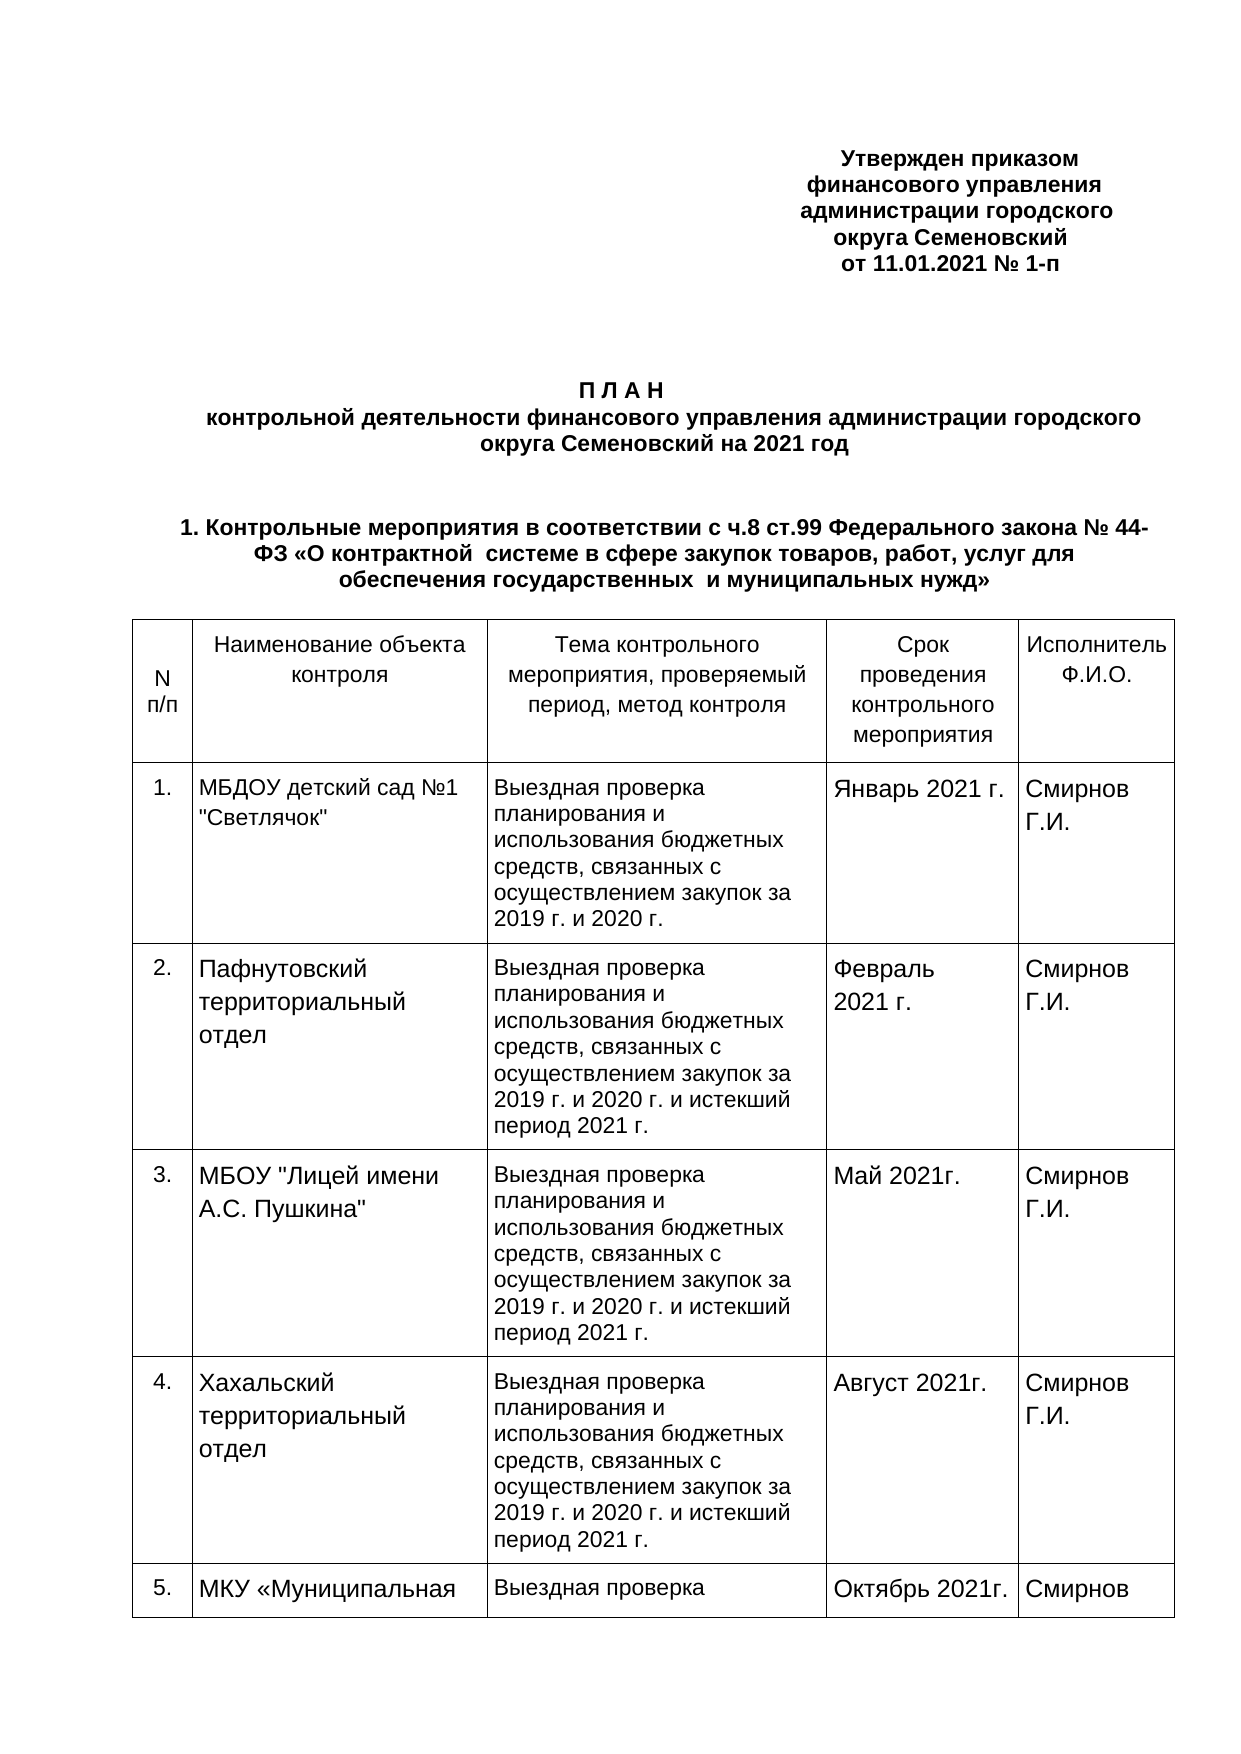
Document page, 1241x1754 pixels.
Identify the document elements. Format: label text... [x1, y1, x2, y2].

table_cell Май 2021г. [827, 1150, 1018, 1356]
table_cell Смирнов Г.И. [1019, 1150, 1174, 1356]
table_cell Выездная проверка планирования и использования бюджетных средств, связанных с осуществлением закупок за 2019 г. и 2020 г. и истекший период 2021 г. [488, 1357, 826, 1563]
text контрольной деятельности финансового управления администрации городского округа Семеновский на 2021 год [177, 403, 1152, 456]
text Утвержден приказом [177, 144, 1152, 171]
table_cell Февраль 2021 г. [827, 944, 1018, 1149]
text П Л А Н [177, 377, 1152, 403]
text округа Семеновский [177, 223, 1152, 250]
table_cell Смирнов Г.И. [1019, 763, 1174, 942]
table_cell Хахальский территориальный отдел [193, 1357, 487, 1563]
table_header Исполнитель Ф.И.О. [1019, 620, 1174, 762]
table_cell Выездная проверка планирования и использования бюджетных средств, связанных с осуществлением закупок за 2019 г. и 2020 г. [488, 763, 826, 942]
text финансового управления [177, 171, 1152, 197]
table_cell Октябрь 2021г. [827, 1564, 1018, 1617]
table_cell Август 2021г. [827, 1357, 1018, 1563]
table_cell Январь 2021 г. [827, 763, 1018, 942]
table_cell 4. [133, 1357, 192, 1563]
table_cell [193, 1564, 487, 1617]
text администрации городского [177, 197, 1152, 223]
table_cell 3. [133, 1150, 192, 1356]
table_header Наименование объекта контроля [193, 620, 487, 762]
table_cell МБОУ "Лицей имени А.С. Пушкина" [193, 1150, 487, 1356]
table_cell 2. [133, 944, 192, 1149]
table_header Тема контрольного мероприятия, проверяемый период, метод контроля [488, 620, 826, 762]
table_cell 1. [133, 763, 192, 942]
table_cell Смирнов Г.И. [1019, 944, 1174, 1149]
table_cell Смирнов Г.И. [1019, 1357, 1174, 1563]
table_cell Смирнов Г.И. [1019, 1564, 1174, 1617]
table_header N п/п [133, 620, 192, 762]
table_cell Выездная проверка планирования и использования бюджетных средств, связанных с осуществлением закупок за 2019 г. и 2020 г. и истекший период 2021 г. [488, 1150, 826, 1356]
text от 11.01.2021 № 1-п [177, 250, 1152, 276]
table_header Срок проведения контрольного мероприятия [827, 620, 1018, 762]
text 1. Контрольные мероприятия в соответствии с ч.8 ст.99 Федерального закона № 44-ФЗ «О контрактной системе в сфере закупок товаров, работ, услуг для обеспечения государственных и муниципальных нужд» [177, 514, 1152, 593]
table_cell МБДОУ детский сад №1 "Светлячок" [193, 763, 487, 942]
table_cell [488, 1564, 826, 1617]
table_cell Выездная проверка планирования и использования бюджетных средств, связанных с осуществлением закупок за 2019 г. и 2020 г. и истекший период 2021 г. [488, 944, 826, 1149]
table_cell 5. [133, 1564, 192, 1617]
table_cell Пафнутовский территориальный отдел [193, 944, 487, 1149]
